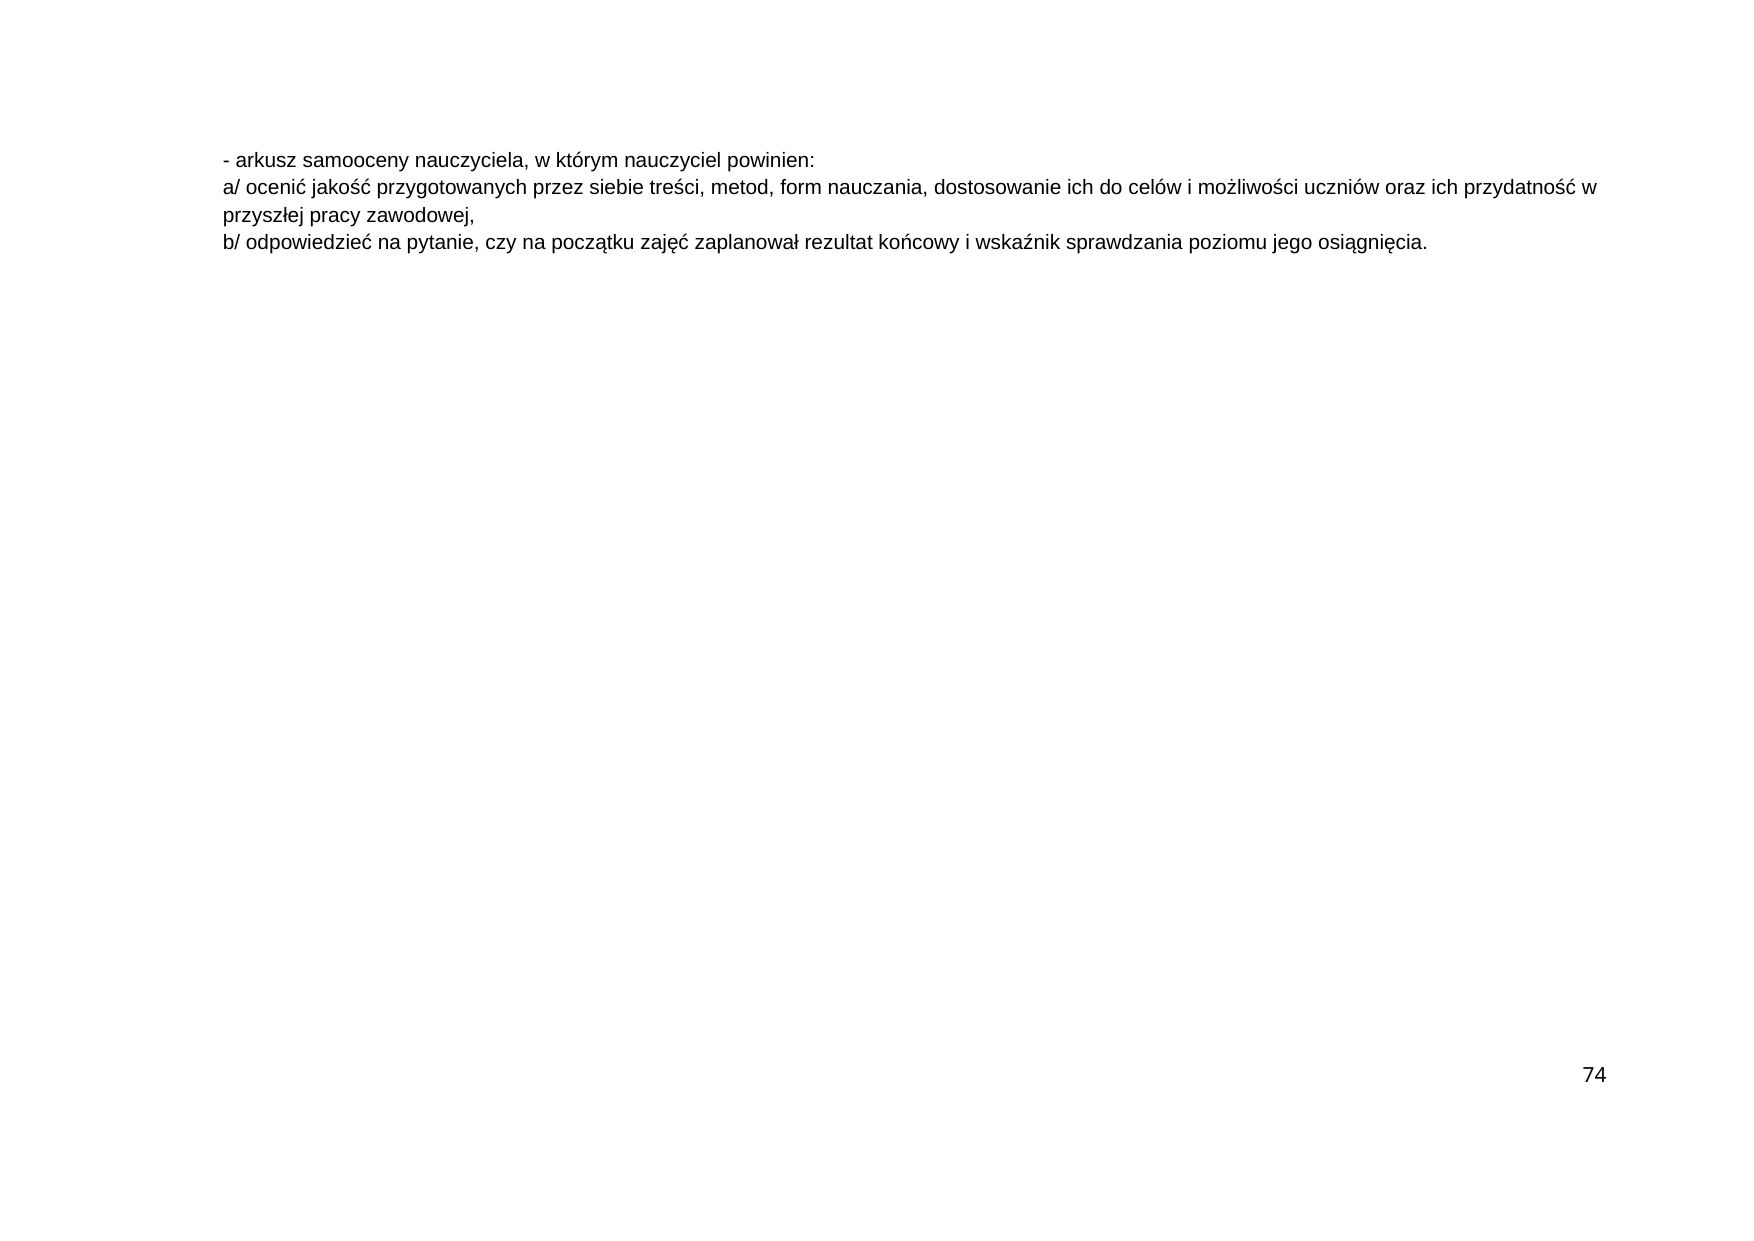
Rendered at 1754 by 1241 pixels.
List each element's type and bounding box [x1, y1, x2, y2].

text [223, 148, 1606, 254]
